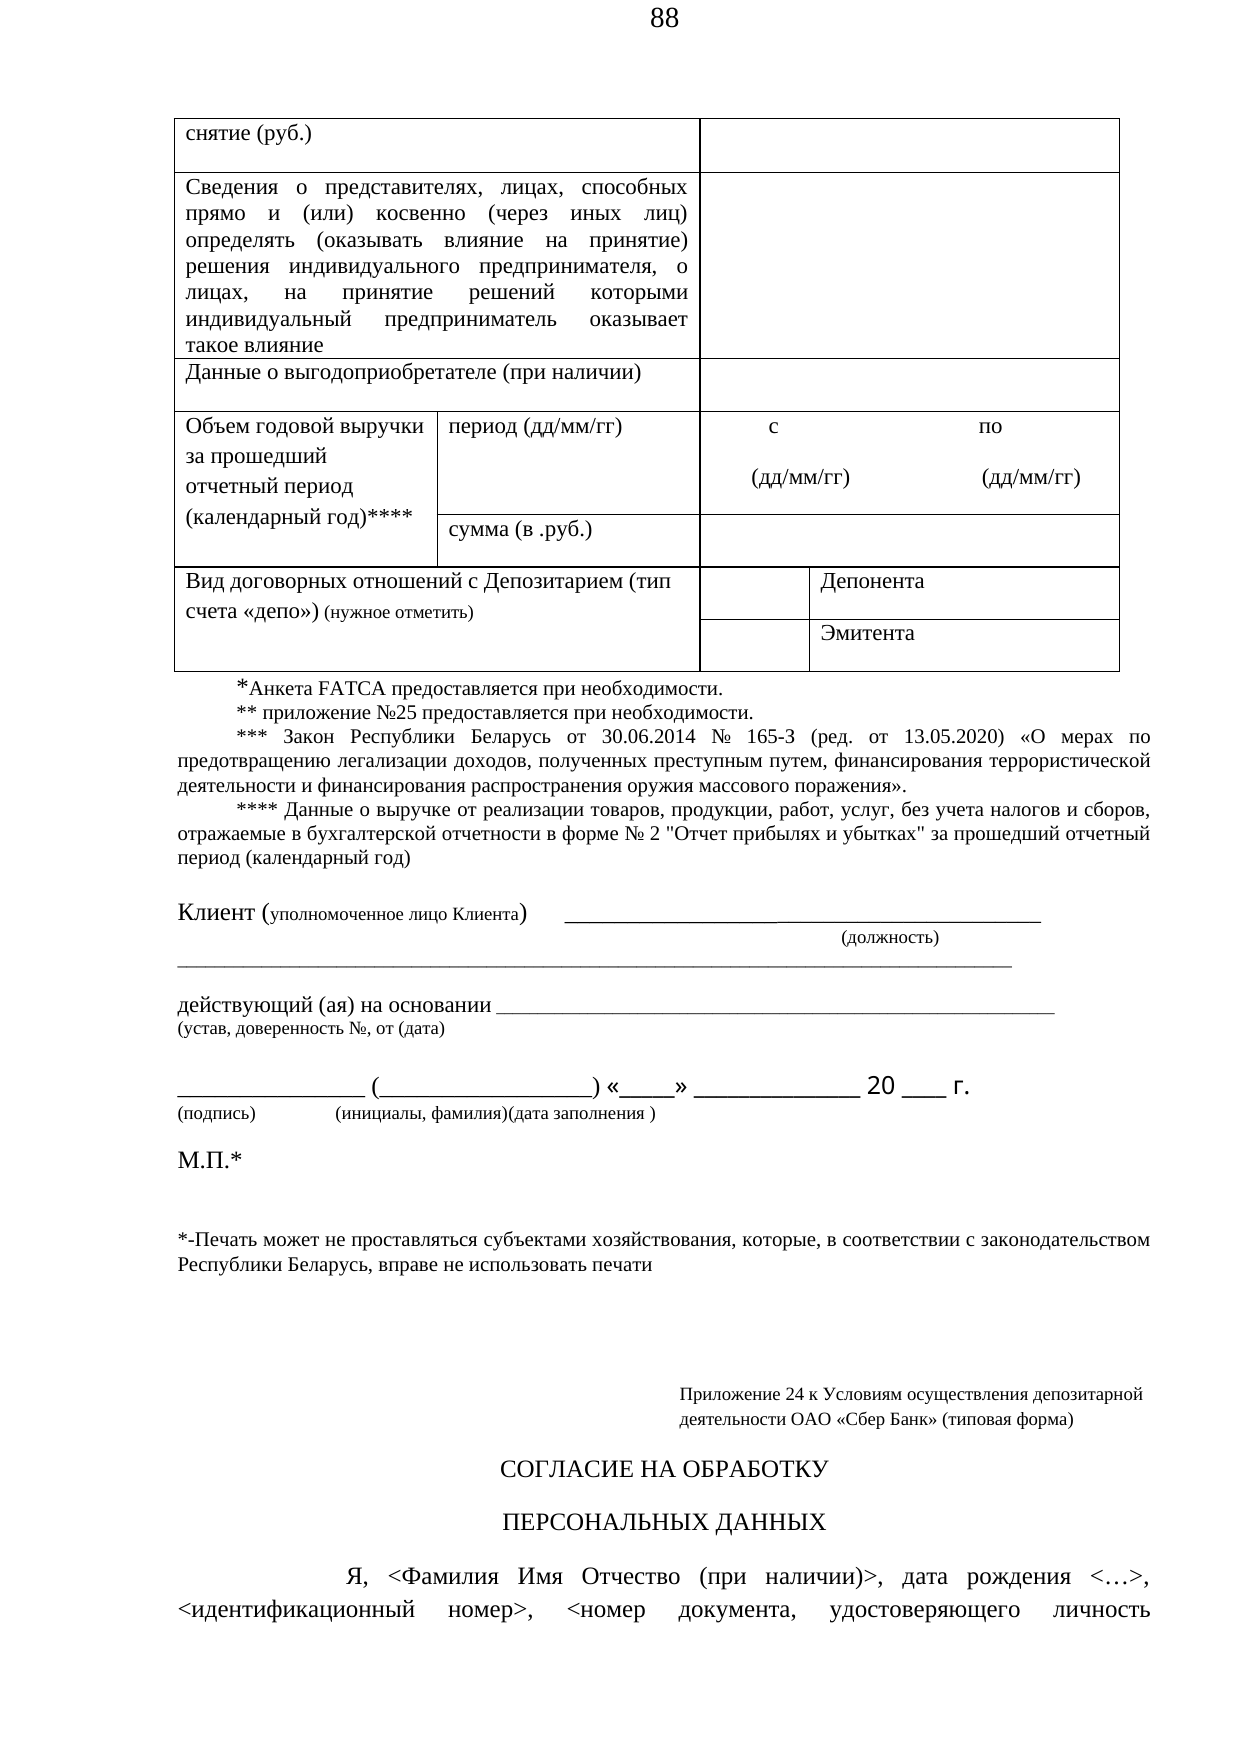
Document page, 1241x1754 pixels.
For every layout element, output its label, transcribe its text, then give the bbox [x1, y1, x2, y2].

table_cell с по (дд/мм/гг) (дд/мм/гг) [701, 412, 1119, 514]
table_cell сумма (в .руб.) [438, 515, 699, 566]
text Клиент (уполномоченное лицо Клиента) ________________________________________ [177, 897, 1152, 926]
table_cell Объем годовой выручки за прошедший отчетный период (календарный год)**** [175, 412, 437, 566]
table_cell [701, 119, 1119, 172]
table_cell [701, 620, 809, 671]
text *** Закон Республики Беларусь от 30.06.2014 № 165-З (ред. от 13.05.2020) «О мерах по предотвращению легализации доходов, полученных преступным путем, финансирования террористической деятельности и финансирования распространения оружия массового поражения». [177, 724, 1152, 797]
text **** Данные о выручке от реализации товаров, продукции, работ, услуг, без учета налогов и сборов, отражаемые в бухгалтерской отчетности в форме № 2 "Отчет прибылях и убытках" за прошедший отчетный период (календарный год) [177, 797, 1152, 869]
table_cell снятие (руб.) [175, 119, 699, 172]
text *-Печать может не проставляться субъектами хозяйствования, которые, в соответствии с законодательством Республики Беларусь, вправе не использовать печати [177, 1227, 1152, 1276]
text СОГЛАСИЕ НА ОБРАБОТКУ [177, 1454, 1152, 1482]
table_cell [701, 359, 1119, 411]
text (устав, доверенность №, от (дата) [177, 1017, 1152, 1039]
text *Анкета FATCA предоставляется при необходимости. [177, 672, 1152, 700]
table_cell период (дд/мм/гг) [438, 412, 699, 514]
text действующий (ая) на основании ___________________________________________________________________ [177, 991, 1152, 1017]
table_cell Вид договорных отношений с Депозитарием (тип счета «депо») (нужное отметить) [175, 568, 699, 671]
text (должность) [767, 926, 1152, 948]
text М.П.* [177, 1145, 1152, 1173]
table_cell [701, 173, 1119, 357]
text (подпись) (инициалы, фамилия)(дата заполнения ) [177, 1102, 1152, 1123]
table_cell Эмитента [810, 620, 1119, 671]
table_cell Депонента [810, 568, 1119, 618]
table_cell Сведения о представителях, лицах, способных прямо и (или) косвенно (через иных лиц) определять (оказывать влияние на принятие) решения индивидуального предпринимателя, о лицах, на принятие решений которыми индивидуальный предприниматель оказывает такое влияние [175, 173, 699, 357]
text _______________ (_________________) «_____» _______________ 20 ____ г. [177, 1068, 1152, 1102]
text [177, 1561, 1152, 1623]
table_cell Данные о выгодоприобретателе (при наличии) [175, 359, 699, 411]
table_cell [701, 515, 1119, 566]
text _________________________________________________________________________________________ [177, 948, 1152, 969]
text ** приложение №25 предоставляется при необходимости. [177, 700, 1152, 724]
table_cell [701, 568, 809, 618]
text ПЕРСОНАЛЬНЫХ ДАННЫХ [177, 1507, 1152, 1536]
text Приложение 24 к Условиям осуществления депозитарной деятельности ОАО «Сбер Банк» (типовая форма) [679, 1383, 1152, 1429]
